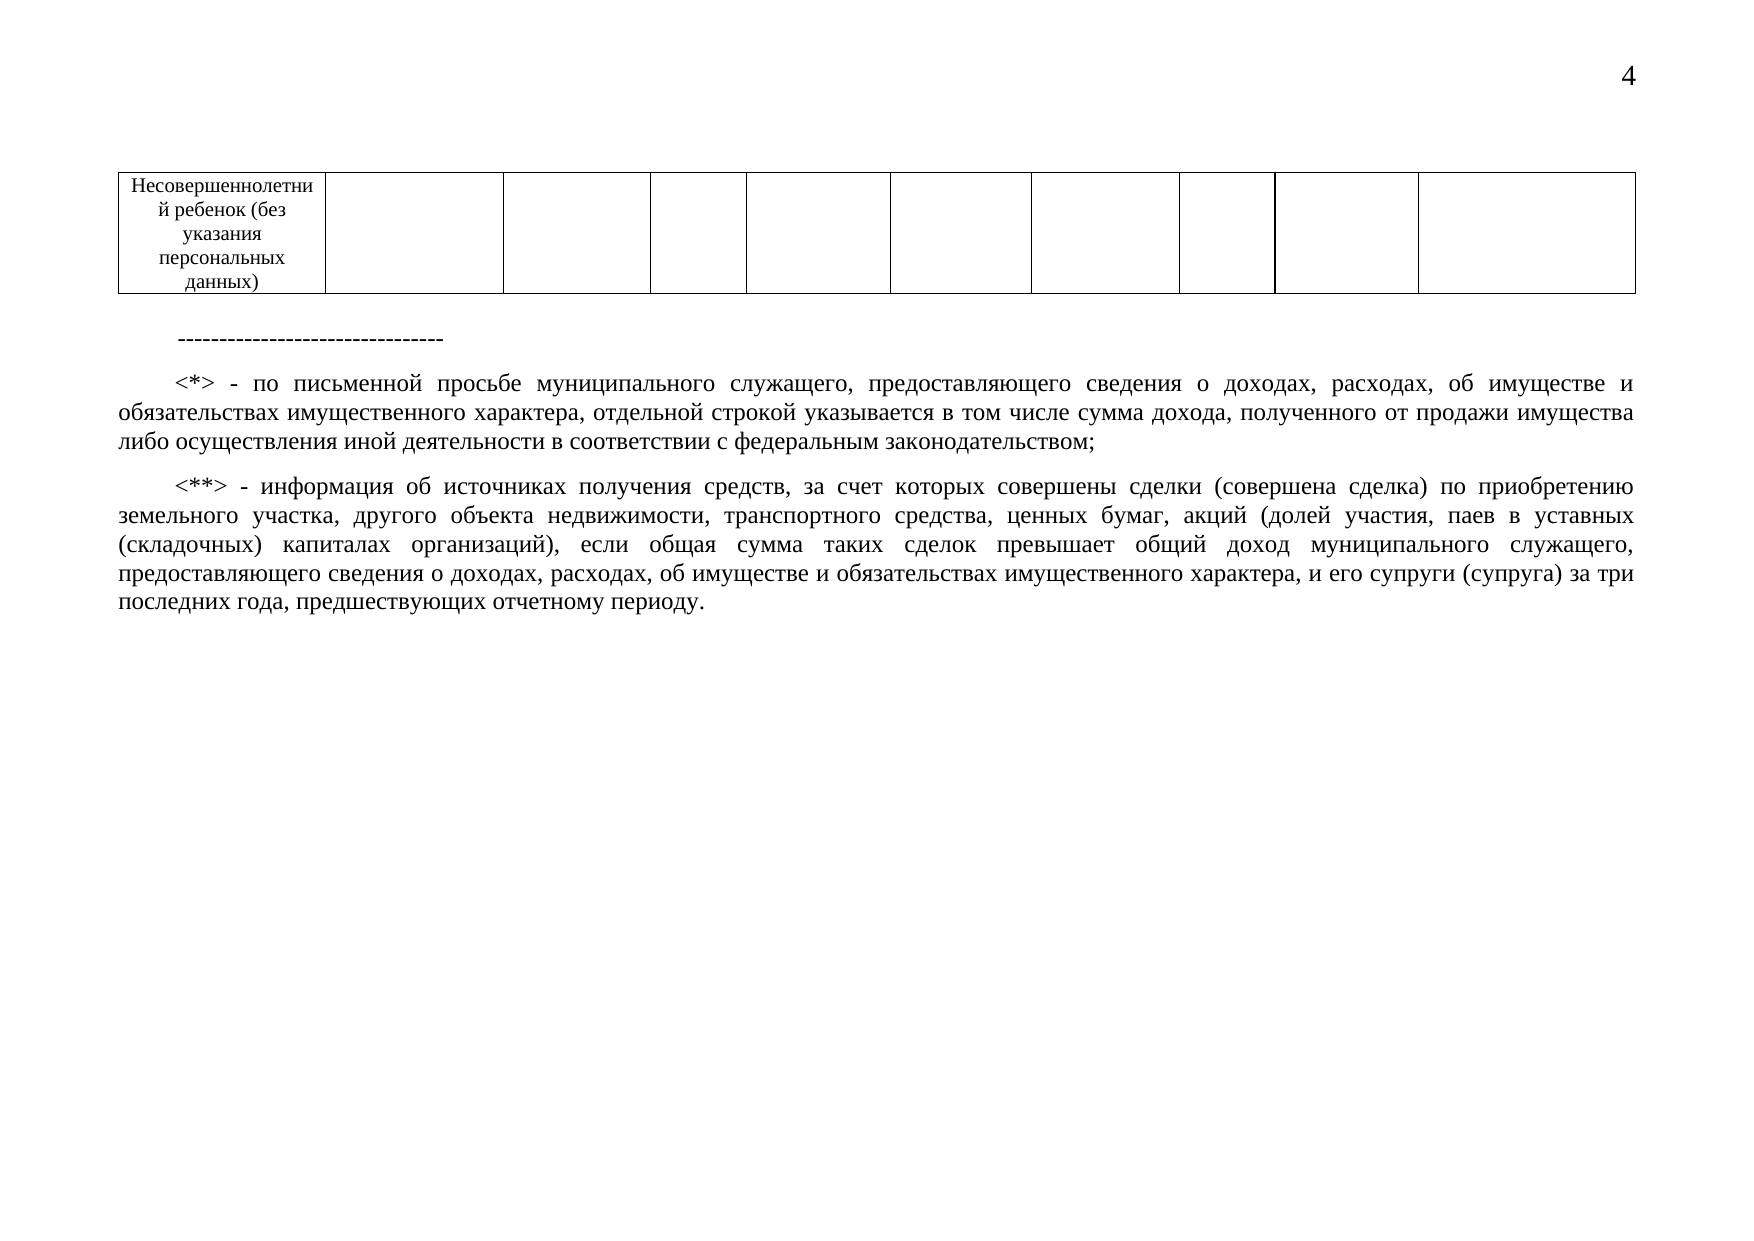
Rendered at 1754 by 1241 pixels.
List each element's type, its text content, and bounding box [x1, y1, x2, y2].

table_cell [891, 173, 1031, 293]
text <*> - по письменной просьбе муниципального служащего, предоставляющего сведения о доходах, расходах, об имуществе и обязательствах имущественного характера, отдельной строкой указывается в том числе сумма дохода, полученного от продажи имущества либо осуществления иной деятельности в соответствии с федеральным законодательством; [118, 368, 1636, 455]
table_cell [504, 173, 650, 293]
table_cell [1276, 173, 1418, 293]
table_cell [326, 173, 503, 293]
table_cell Несовершеннолетний ребенок (без указания персональных данных) [119, 173, 325, 293]
table_cell [747, 173, 890, 293]
table_cell [651, 173, 746, 293]
table_cell [1419, 173, 1635, 293]
text -------------------------------- [118, 323, 1636, 352]
table_cell [1032, 173, 1179, 293]
table_cell [1180, 173, 1274, 293]
text <**> - информация об источниках получения средств, за счет которых совершены сделки (совершена сделка) по приобретению земельного участка, другого объекта недвижимости, транспортного средства, ценных бумаг, акций (долей участия, паев в уставных (складочных) капиталах организаций), если общая сумма таких сделок превышает общий доход муниципального служащего, предоставляющего сведения о доходах, расходах, об имуществе и обязательствах имущественного характера, и его супруги (супруга) за три последних года, предшествующих отчетному периоду. [118, 471, 1636, 615]
